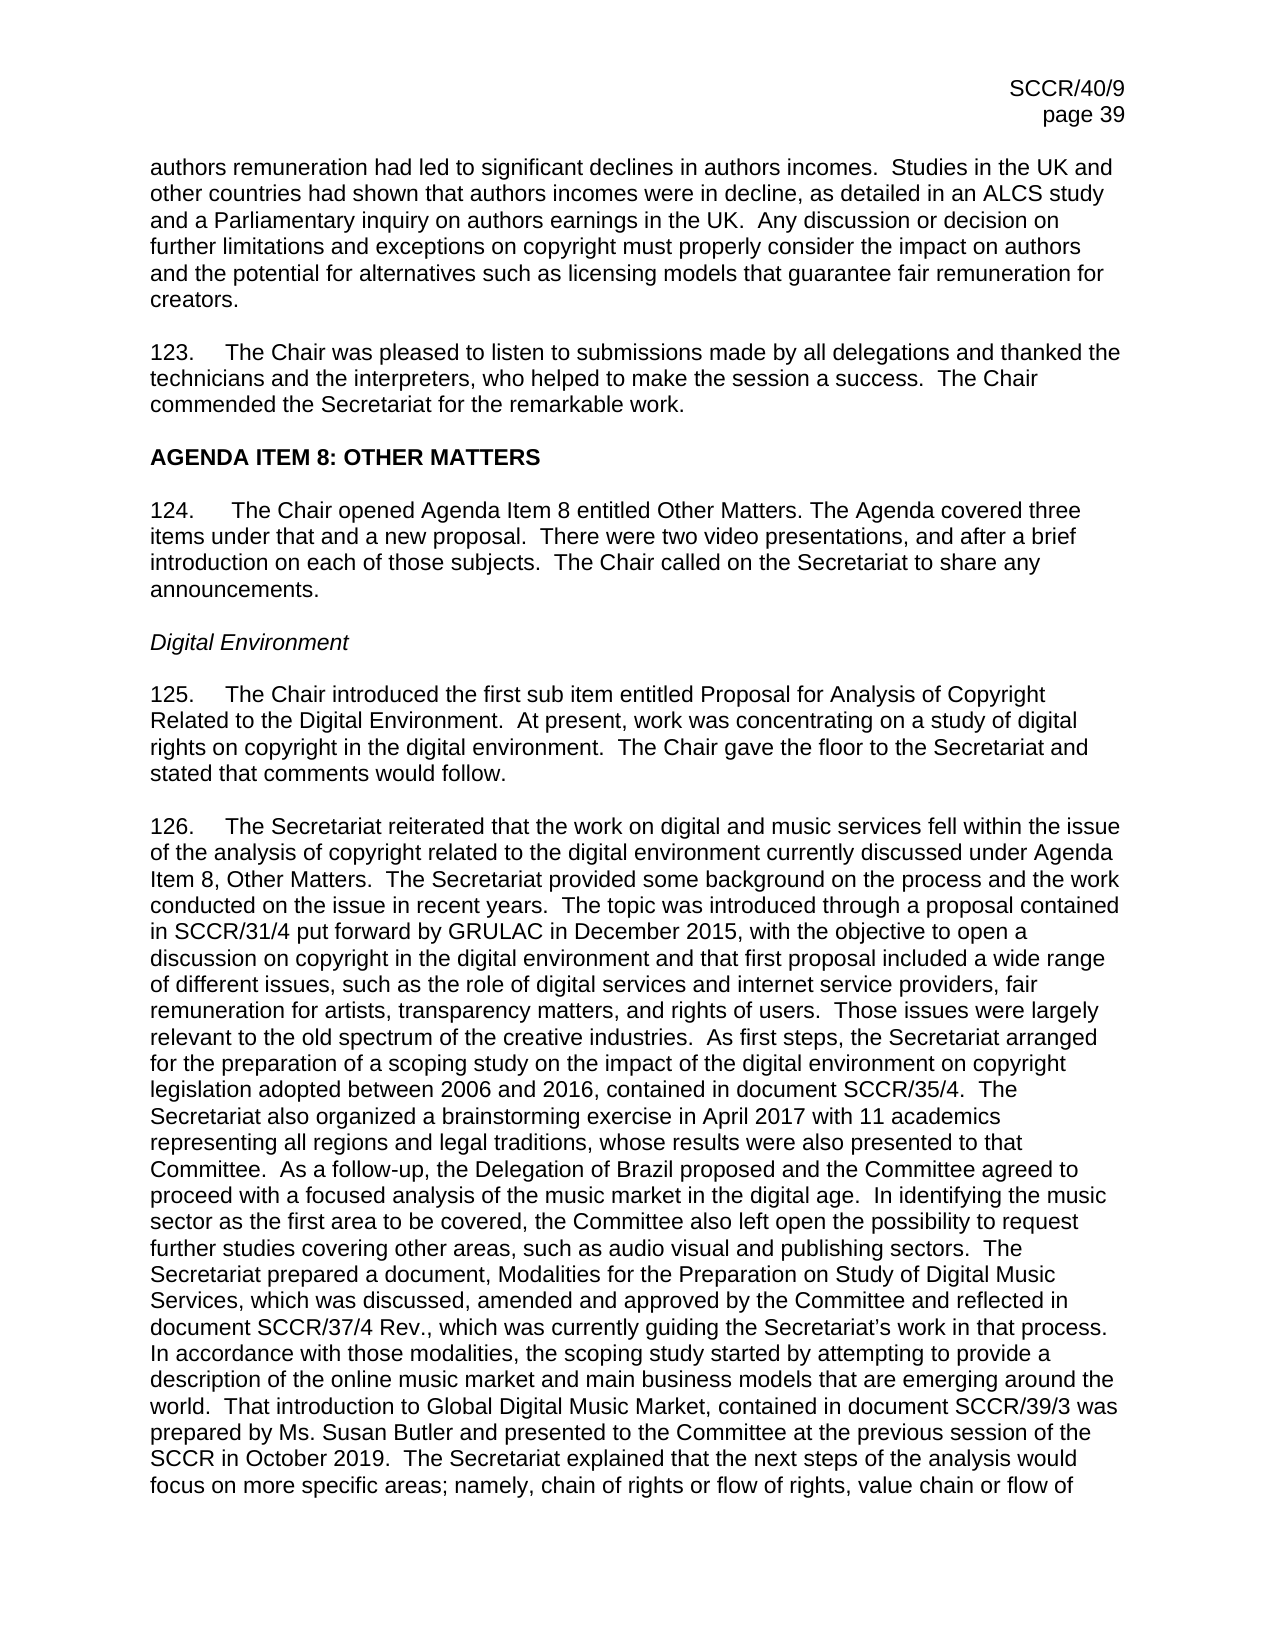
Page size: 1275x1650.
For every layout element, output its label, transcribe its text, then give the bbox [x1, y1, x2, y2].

list The Chair introduced the first sub item entitled Proposal for Analysis of Copyright Related to the Digital Environment. At present, work was concentrating on a study of digital rights on copyright in the digital environment. The Chair gave the floor to the Secretariat and stated that comments would follow. [150, 681, 1125, 787]
text Digital Environment [150, 628, 1125, 655]
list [150, 154, 1125, 312]
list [150, 813, 1125, 1498]
list The Chair was pleased to listen to submissions made by all delegations and thanked the technicians and the interpreters, who helped to make the session a success. The Chair commended the Secretariat for the remarkable work. [150, 338, 1125, 418]
text AGENDA ITEM 8: OTHER MATTERS [150, 444, 1125, 470]
list The Chair opened Agenda Item 8 entitled Other Matters. The Agenda covered three items under that and a new proposal. There were two video presentations, and after a brief introduction on each of those subjects. The Chair called on the Secretariat to share any announcements. [150, 497, 1125, 602]
